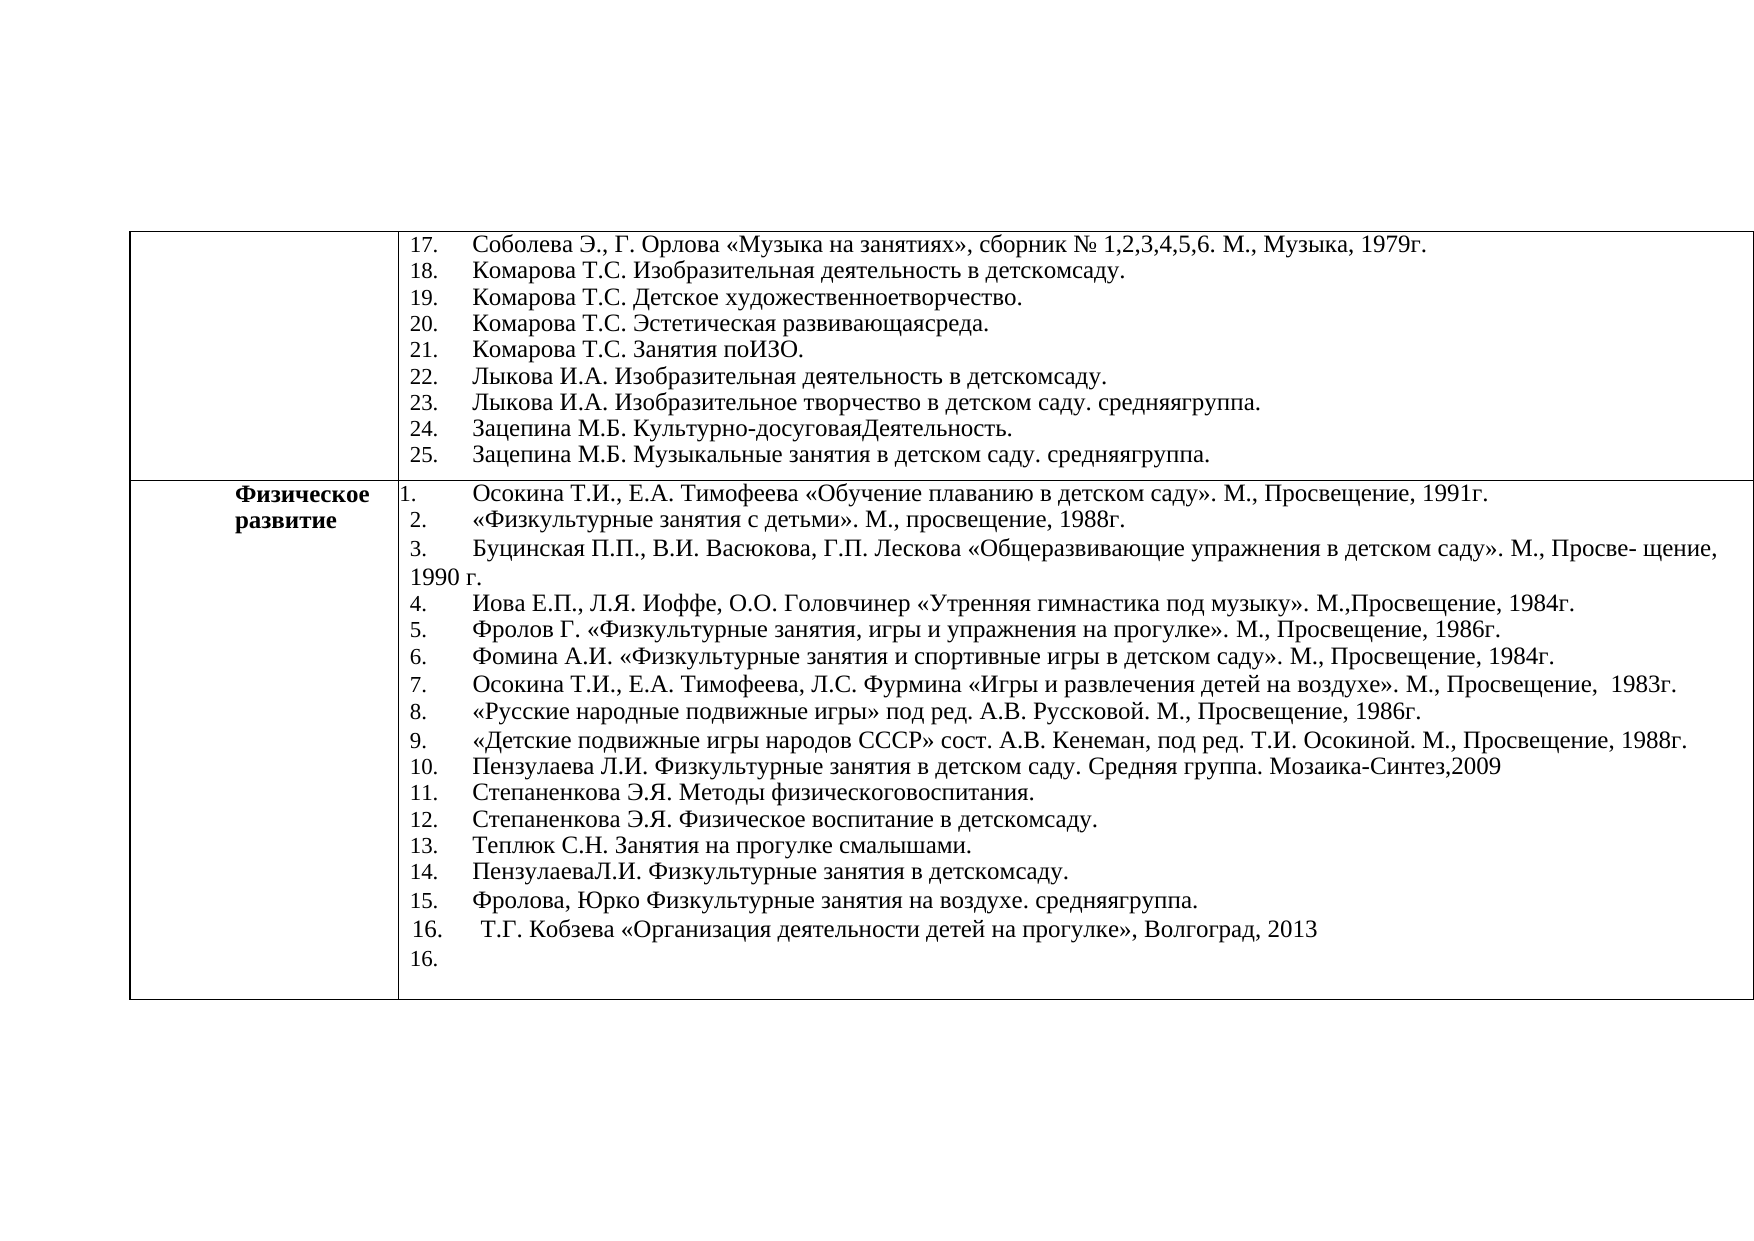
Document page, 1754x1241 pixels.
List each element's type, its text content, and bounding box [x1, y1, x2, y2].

table_header [131, 232, 398, 480]
table_cell Осокина Т.И., Е.А. Тимофеева «Обучение плаванию в детском саду». М., Просвещение, 1991г. «Физкультурные занятия с детьми». М., просвещение, 1988г. Буцинская П.П., В.И. Васюкова, Г.П. Лескова «Общеразвивающие упражнения в детском саду». М., Просве- щение, 1990 г. Иова Е.П., Л.Я. Иоффе, О.О. Головчинер «Утренняя гимнастика под музыку». М.,Просвещение, 1984г. Фролов Г. «Физкультурные занятия, игры и упражнения на прогулке». М., Просвещение, 1986г. Фомина А.И. «Физкультурные занятия и спортивные игры в детском саду». М., Просвещение, 1984г. Осокина Т.И., Е.А. Тимофеева, Л.С. Фурмина «Игры и развлечения детей на воздухе». М., Просвещение, 1983г. «Русские народные подвижные игры» под ред. А.В. Руссковой. М., Просвещение, 1986г. «Детские подвижные игры народов СССР» сост. А.В. Кенеман, под ред. Т.И. Осокиной. М., Просвещение, 1988г. Пензулаева Л.И. Физкультурные занятия в детском саду. Средняя группа. Мозаика-Синтез,2009 Степаненкова Э.Я. Методы физическоговоспитания. Степаненкова Э.Я. Физическое воспитание в детскомсаду. Теплюк С.Н. Занятия на прогулке смалышами. ПензулаеваЛ.И. Физкультурные занятия в детскомсаду. Фролова, Юрко Физкультурные занятия на воздухе. средняягруппа. 16. Т.Г. Кобзева «Организация деятельности детей на прогулке», Волгоград, 2013 [399, 481, 1753, 999]
table_header Соболева Э., Г. Орлова «Музыка на занятиях», сборник № 1,2,3,4,5,6. М., Музыка, 1979г. Комарова Т.С. Изобразительная деятельность в детскомсаду. Комарова Т.С. Детское художественноетворчество. Комарова Т.С. Эстетическая развивающаясреда. Комарова Т.С. Занятия поИЗО. Лыкова И.А. Изобразительная деятельность в детскомсаду. Лыкова И.А. Изобразительное творчество в детском саду. средняягруппа. Зацепина М.Б. Культурно-досуговаяДеятельность. Зацепина М.Б. Музыкальные занятия в детском саду. средняягруппа. [399, 232, 1753, 480]
table_cell Физическое развитие [131, 481, 398, 999]
